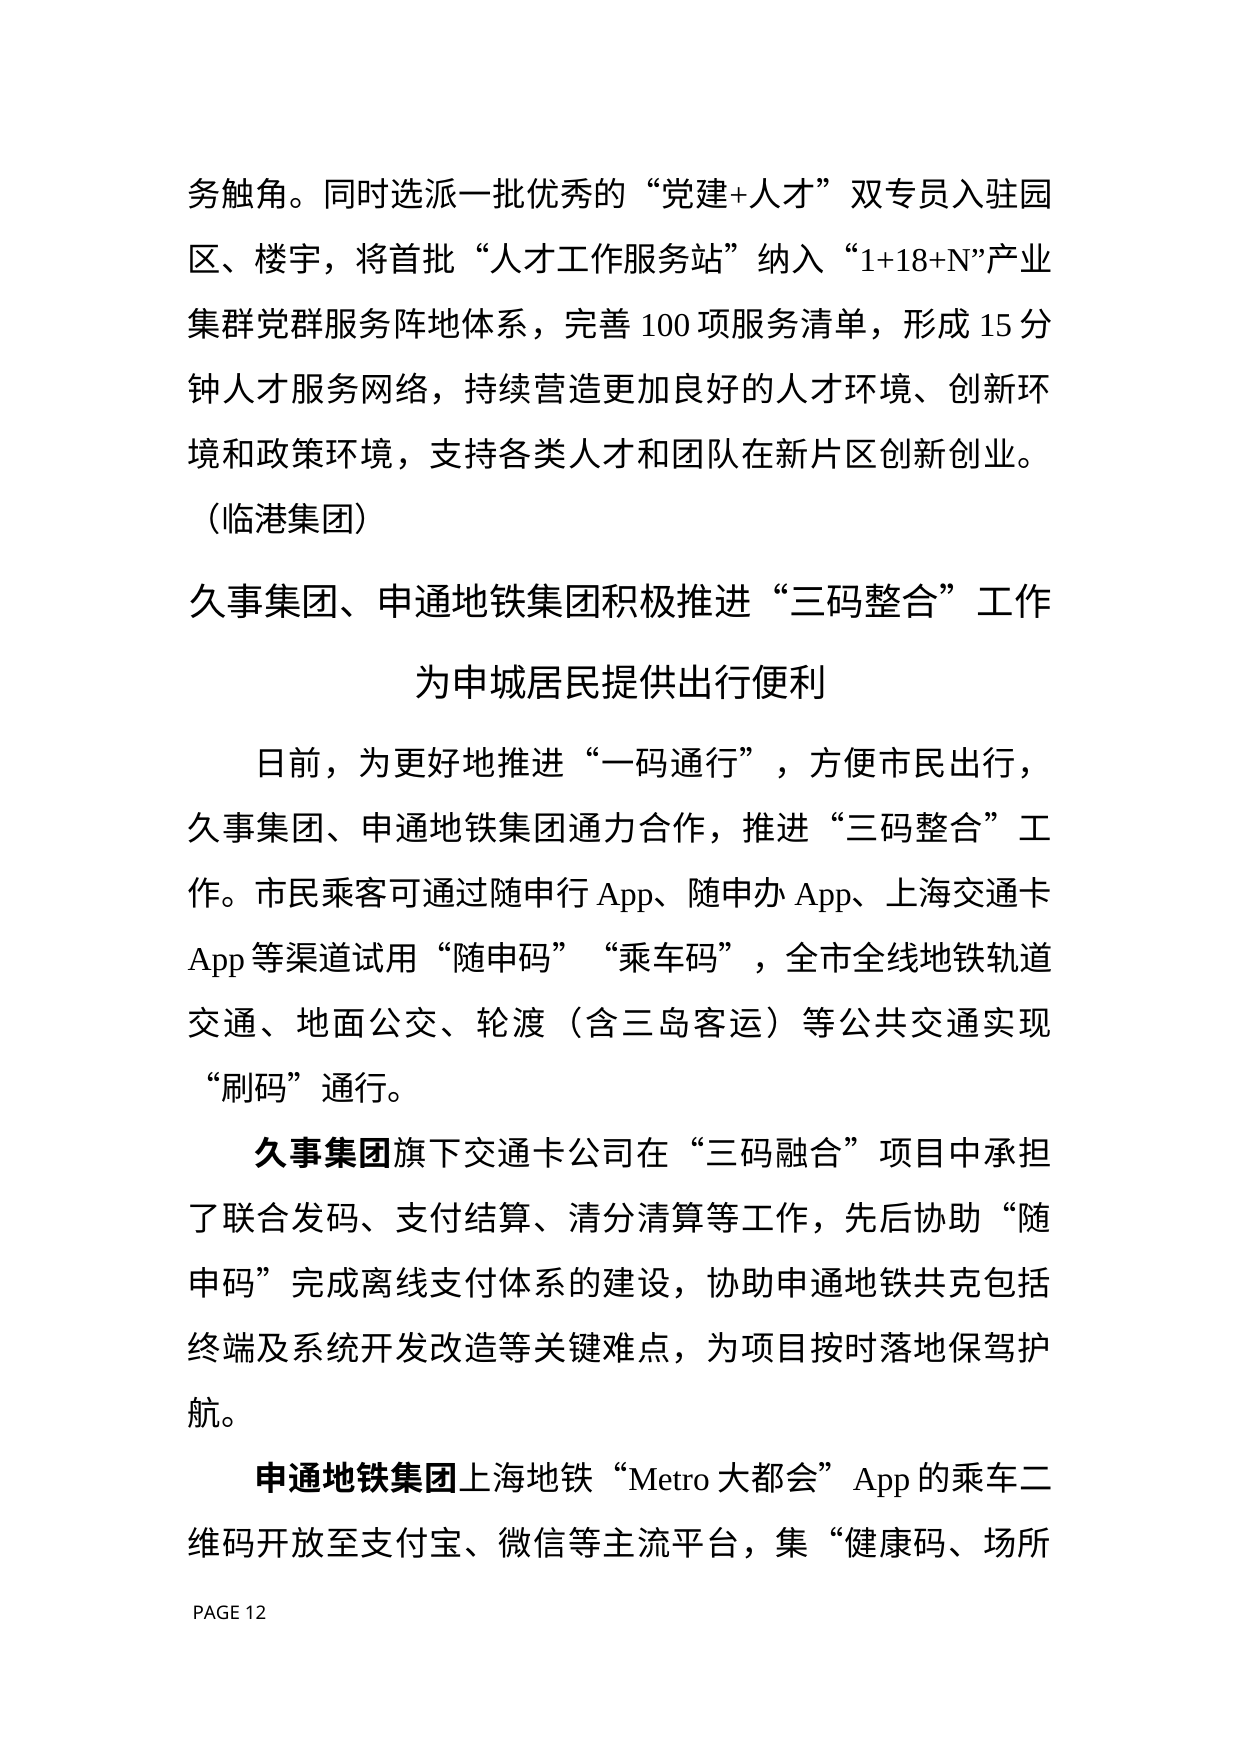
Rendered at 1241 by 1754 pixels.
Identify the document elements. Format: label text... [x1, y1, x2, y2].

list 久事集团旗下交通卡公司在“三码融合”项目中承担了联合发码、支付结算、清分清算等工作，先后协助“随申码”完成离线支付体系的建设，协助申通地铁共克包括终端及系统开发改造等关键难点，为项目按时落地保驾护航。 [187, 1118, 1053, 1443]
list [187, 160, 1053, 550]
list 日前，为更好地推进“一码通行”，方便市民出行，久事集团、申通地铁集团通力合作，推进“三码整合”工作。市民乘客可通过随申行App、随申办App、上海交通卡App等渠道试用“随申码”“乘车码”，全市全线地铁轨道交通、地面公交、轮渡（含三岛客运）等公共交通实现“刷码”通行。 [187, 728, 1053, 1118]
text 久事集团、申通地铁集团积极推进“三码整合”工作 [187, 566, 1053, 631]
text 为申城居民提供出行便利 [187, 647, 1053, 712]
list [187, 1443, 1053, 1573]
